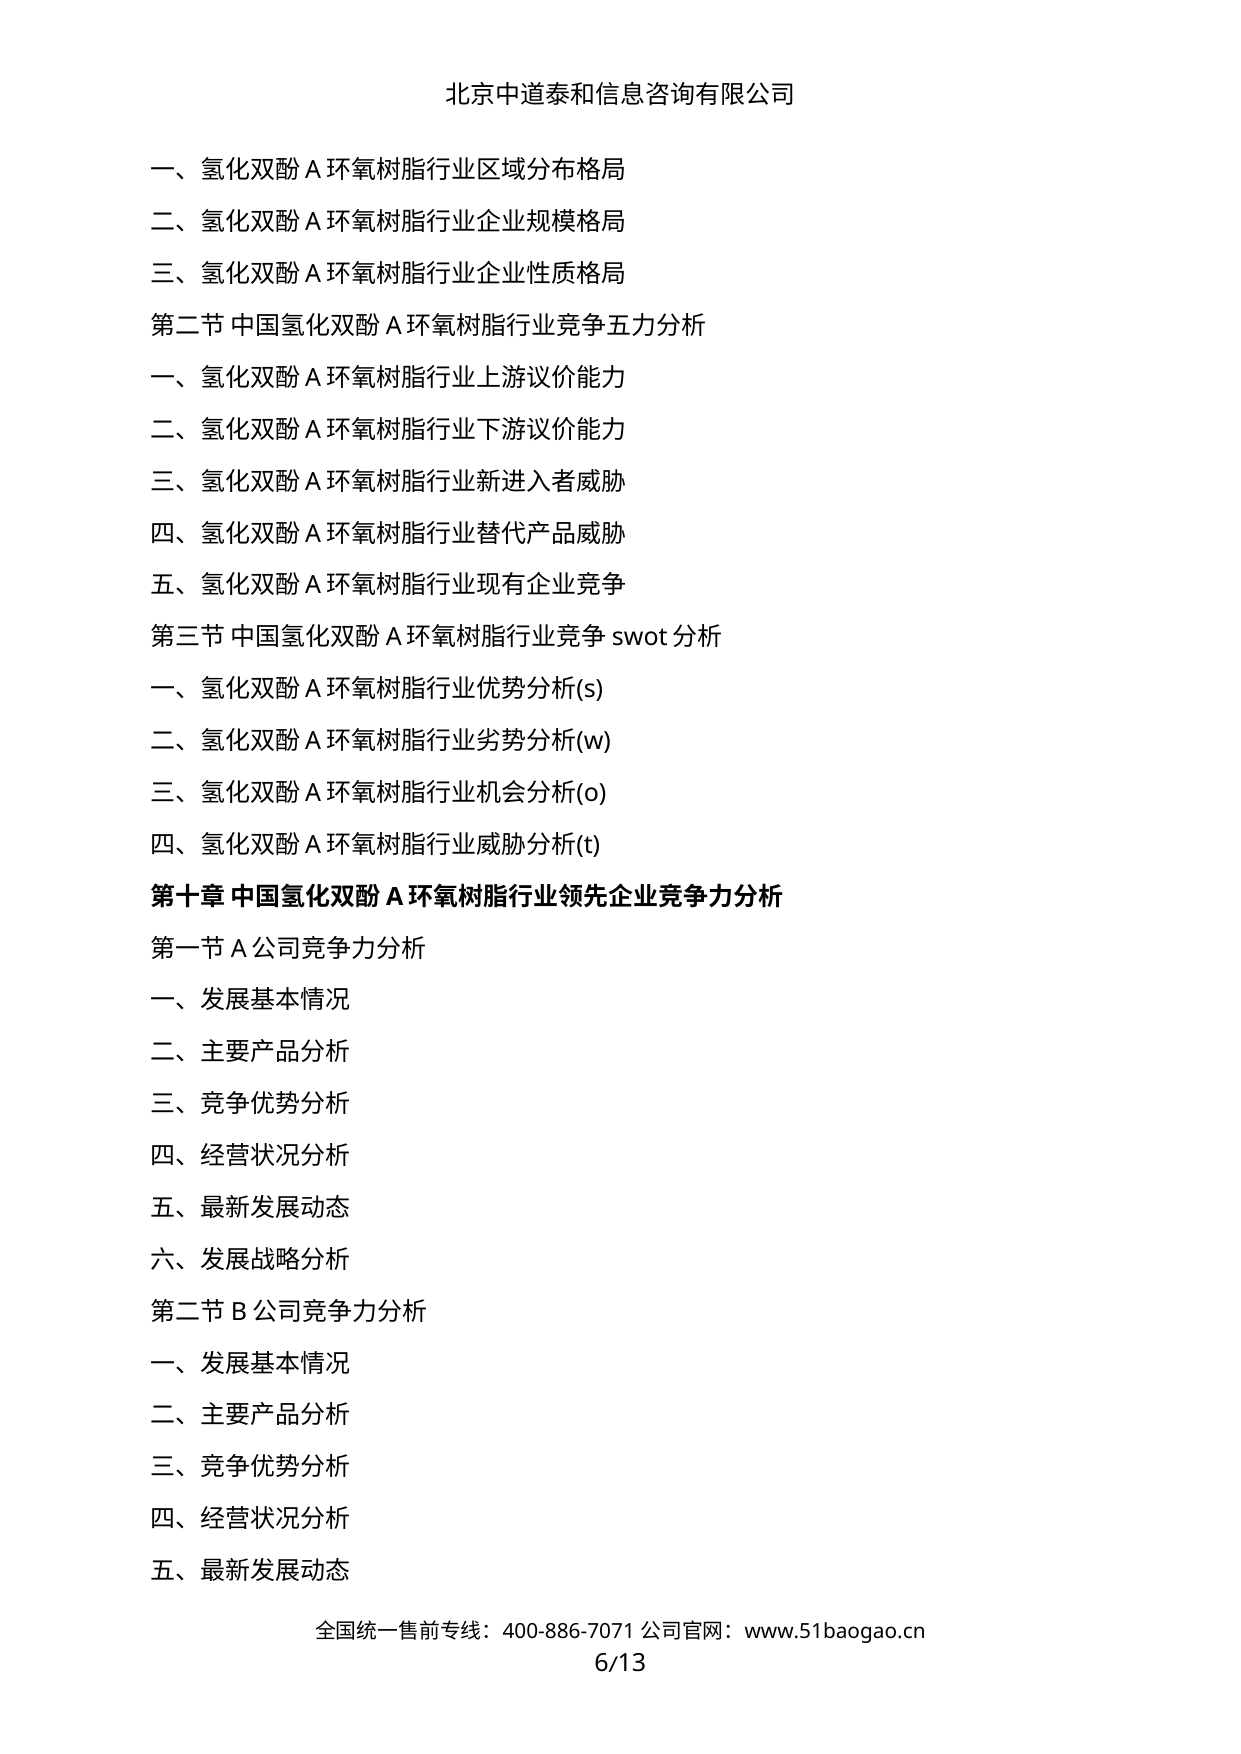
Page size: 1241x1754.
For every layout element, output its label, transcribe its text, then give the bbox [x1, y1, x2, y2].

text 五、最新发展动态 [150, 1187, 1090, 1224]
text 第三节 中国氢化双酚A环氧树脂行业竞争swot分析 [150, 617, 1090, 653]
text 三、氢化双酚A环氧树脂行业机会分析(o) [150, 772, 1090, 809]
text 二、主要产品分析 [150, 1032, 1090, 1068]
text 三、氢化双酚A环氧树脂行业企业性质格局 [150, 254, 1090, 290]
text 一、氢化双酚A环氧树脂行业优势分析(s) [150, 669, 1090, 705]
text 四、经营状况分析 [150, 1136, 1090, 1172]
text 二、主要产品分析 [150, 1395, 1090, 1431]
text 二、氢化双酚A环氧树脂行业企业规模格局 [150, 202, 1090, 238]
text 三、竞争优势分析 [150, 1447, 1090, 1483]
text 一、氢化双酚A环氧树脂行业上游议价能力 [150, 357, 1090, 394]
text 第十章 中国氢化双酚A环氧树脂行业领先企业竞争力分析 [150, 876, 1090, 912]
text 第二节 B公司竞争力分析 [150, 1291, 1090, 1327]
text 三、氢化双酚A环氧树脂行业新进入者威胁 [150, 461, 1090, 497]
text 一、发展基本情况 [150, 980, 1090, 1016]
text 四、氢化双酚A环氧树脂行业替代产品威胁 [150, 513, 1090, 549]
text 第二节 中国氢化双酚A环氧树脂行业竞争五力分析 [150, 306, 1090, 342]
text 五、氢化双酚A环氧树脂行业现有企业竞争 [150, 565, 1090, 601]
text 六、发展战略分析 [150, 1239, 1090, 1276]
text 二、氢化双酚A环氧树脂行业下游议价能力 [150, 409, 1090, 446]
text 五、最新发展动态 [150, 1551, 1090, 1587]
text 第一节 A公司竞争力分析 [150, 928, 1090, 964]
text 四、经营状况分析 [150, 1499, 1090, 1535]
text 一、氢化双酚A环氧树脂行业区域分布格局 [150, 150, 1090, 186]
text 一、发展基本情况 [150, 1343, 1090, 1379]
text 二、氢化双酚A环氧树脂行业劣势分析(w) [150, 721, 1090, 757]
text 三、竞争优势分析 [150, 1084, 1090, 1120]
text 四、氢化双酚A环氧树脂行业威胁分析(t) [150, 824, 1090, 861]
